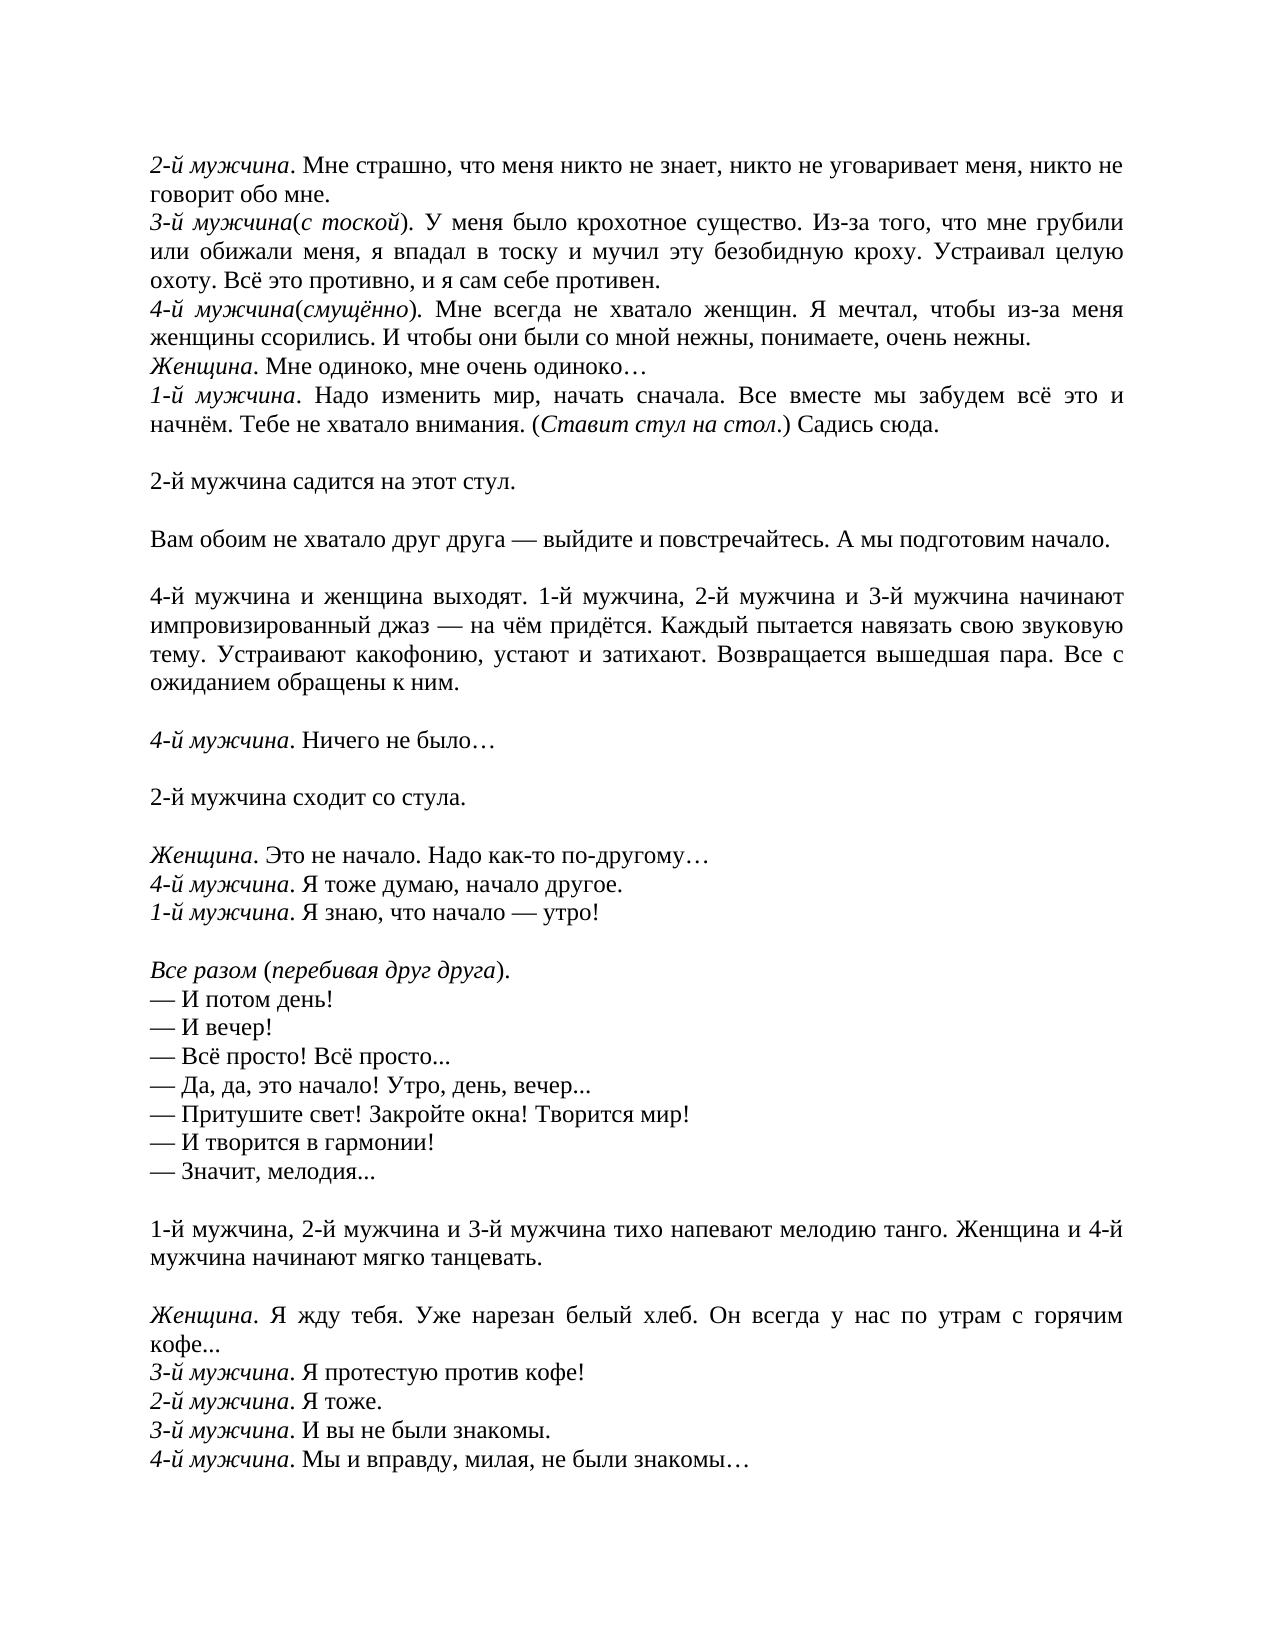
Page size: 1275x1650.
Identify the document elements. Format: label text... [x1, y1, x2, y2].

text 1-й мужчина, 2-й мужчина и 3-й мужчина тихо напевают мелодию танго. Женщина и 4-й мужчина начинают мягко танцевать. [150, 1214, 1125, 1271]
text 3-й мужчина. И вы не были знакомы. [150, 1415, 1125, 1444]
text 2-й мужчина сходит со стула. [150, 782, 1125, 811]
text — Значит, мелодия... [150, 1156, 1125, 1185]
text — Всё просто! Всё просто... [150, 1041, 1125, 1070]
text 4-й мужчина. Я тоже думаю, начало другое. [150, 869, 1125, 897]
text 1-й мужчина. Я знаю, что начало — утро! [150, 897, 1125, 926]
text Женщина. Это не начало. Надо как-то по-другому… [150, 840, 1125, 869]
text — И вечер! [150, 1012, 1125, 1041]
text Женщина. Мне одиноко, мне очень одиноко… [150, 351, 1125, 380]
text — Притушите свет! Закройте окна! Творится мир! [150, 1099, 1125, 1127]
text Вам обоим не хватало друг друга — выйдите и повстречайтесь. А мы подготовим начало. [150, 524, 1125, 552]
text — Да, да, это начало! Утро, день, вечер... [150, 1070, 1125, 1099]
text 2-й мужчина. Мне страшно, что меня никто не знает, никто не уговаривает меня, никто не говорит обо мне. [150, 150, 1125, 207]
text 2-й мужчина. Я тоже. [150, 1386, 1125, 1415]
text 4-й мужчина. Ничего не было… [150, 725, 1125, 754]
text 2-й мужчина садится на этот стул. [150, 466, 1125, 495]
text 4-й мужчина и женщина выходят. 1-й мужчина, 2-й мужчина и 3-й мужчина начинают импровизированный джаз — на чём придётся. Каждый пытается навязать свою звуковую тему. Устраивают какофонию, устают и затихают. Возвращается вышедшая пара. Все с ожиданием обращены к ним. [150, 581, 1125, 696]
text 4-й мужчина(смущённо). Мне всегда не хватало женщин. Я мечтал, чтобы из-за меня женщины ссорились. И чтобы они были со мной нежны, понимаете, очень нежны. [150, 294, 1125, 351]
text 1-й мужчина. Надо изменить мир, начать сначала. Все вместе мы забудем всё это и начнём. Тебе не хватало внимания. (Ставит стул на стол.) Садись сюда. [150, 380, 1125, 437]
text 3-й мужчина. Я протестую против кофе! [150, 1357, 1125, 1386]
text Все разом (перебивая друг друга). [150, 955, 1125, 984]
text 4-й мужчина. Мы и вправду, милая, не были знакомы… [150, 1444, 1125, 1472]
text Женщина. Я жду тебя. Уже нарезан белый хлеб. Он всегда у нас по утрам с горячим кофе... [150, 1300, 1125, 1357]
text — И творится в гармонии! [150, 1127, 1125, 1156]
text — И потом день! [150, 984, 1125, 1012]
text 3-й мужчина(с тоской). У меня было крохотное существо. Из-за того, что мне грубили или обижали меня, я впадал в тоску и мучил эту безобидную кроху. Устраивал целую охоту. Всё это противно, и я сам себе противен. [150, 207, 1125, 294]
